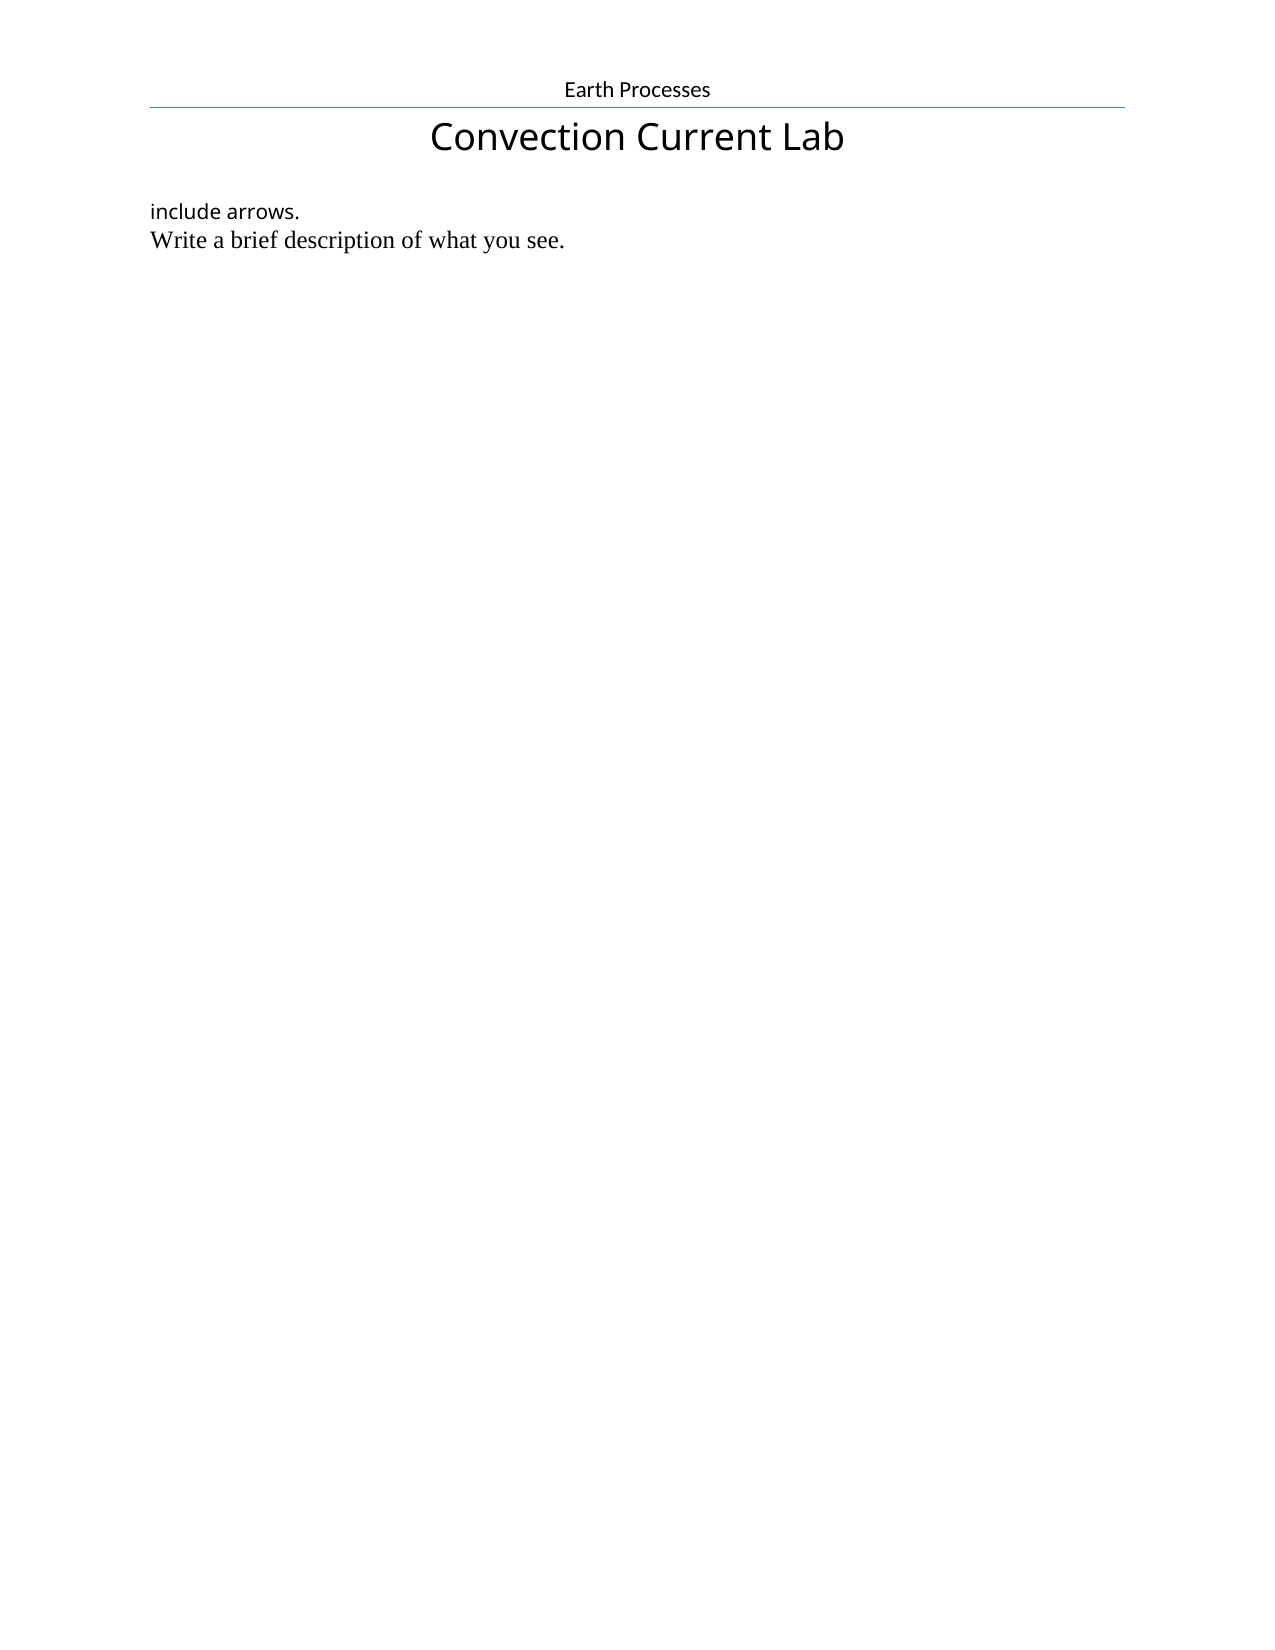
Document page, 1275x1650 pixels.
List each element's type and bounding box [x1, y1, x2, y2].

text [150, 197, 1125, 254]
